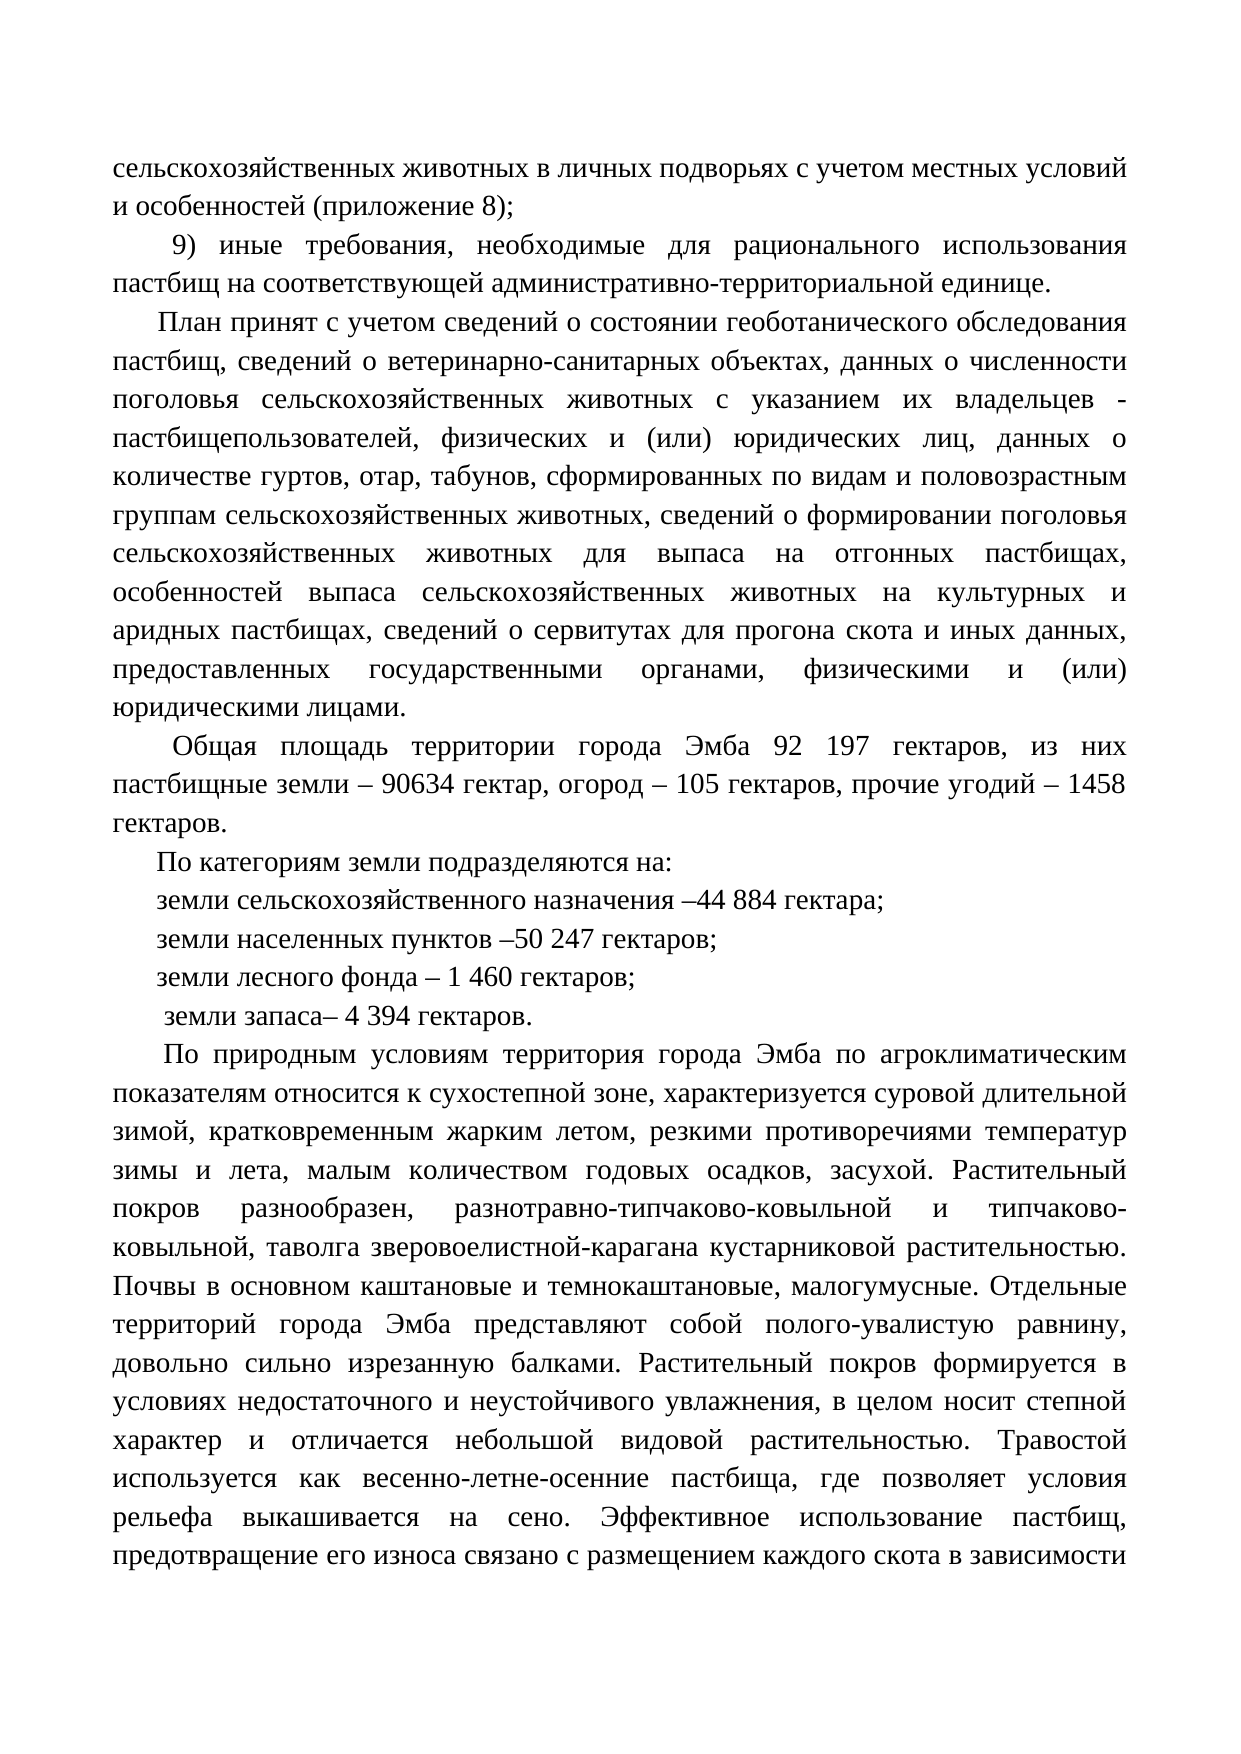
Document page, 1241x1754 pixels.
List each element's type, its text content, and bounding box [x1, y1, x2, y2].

text 9) иные требования, необходимые для рационального использования пастбищ на соответствующей административно-территориальной единице. [112, 227, 1128, 299]
text План принят с учетом сведений о состоянии геоботанического обследования пастбищ, сведений о ветеринарно-санитарных объектах, данных о численности поголовья сельскохозяйственных животных с указанием их владельцев - пастбищепользователей, физических и (или) юридических лиц, данных о количестве гуртов, отар, табунов, сформированных по видам и половозрастным группам сельскохозяйственных животных, сведений о формировании поголовья сельскохозяйственных животных для выпаса на отгонных пастбищах, особенностей выпаса сельскохозяйственных животных на культурных и аридных пастбищах, сведений о сервитутах для прогона скота и иных данных, предоставленных государственными органами, физическими и (или) юридическими лицами. [112, 304, 1128, 723]
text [112, 1036, 1128, 1571]
text земли сельскохозяйственного назначения –44 884 гектара; [112, 882, 1128, 916]
text По категориям земли подразделяются на: [112, 844, 1128, 877]
text земли запаса– 4 394 гектаров. [112, 998, 1128, 1031]
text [112, 150, 1128, 222]
text земли населенных пунктов –50 247 гектаров; [112, 921, 1128, 954]
text земли лесного фонда – 1 460 гектаров; [112, 959, 1128, 993]
text Общая площадь территории города Эмба 92 197 гектаров, из них пастбищные земли – 90634 гектар, огород – 105 гектаров, прочие угодий – 1458 гектаров. [112, 728, 1128, 839]
